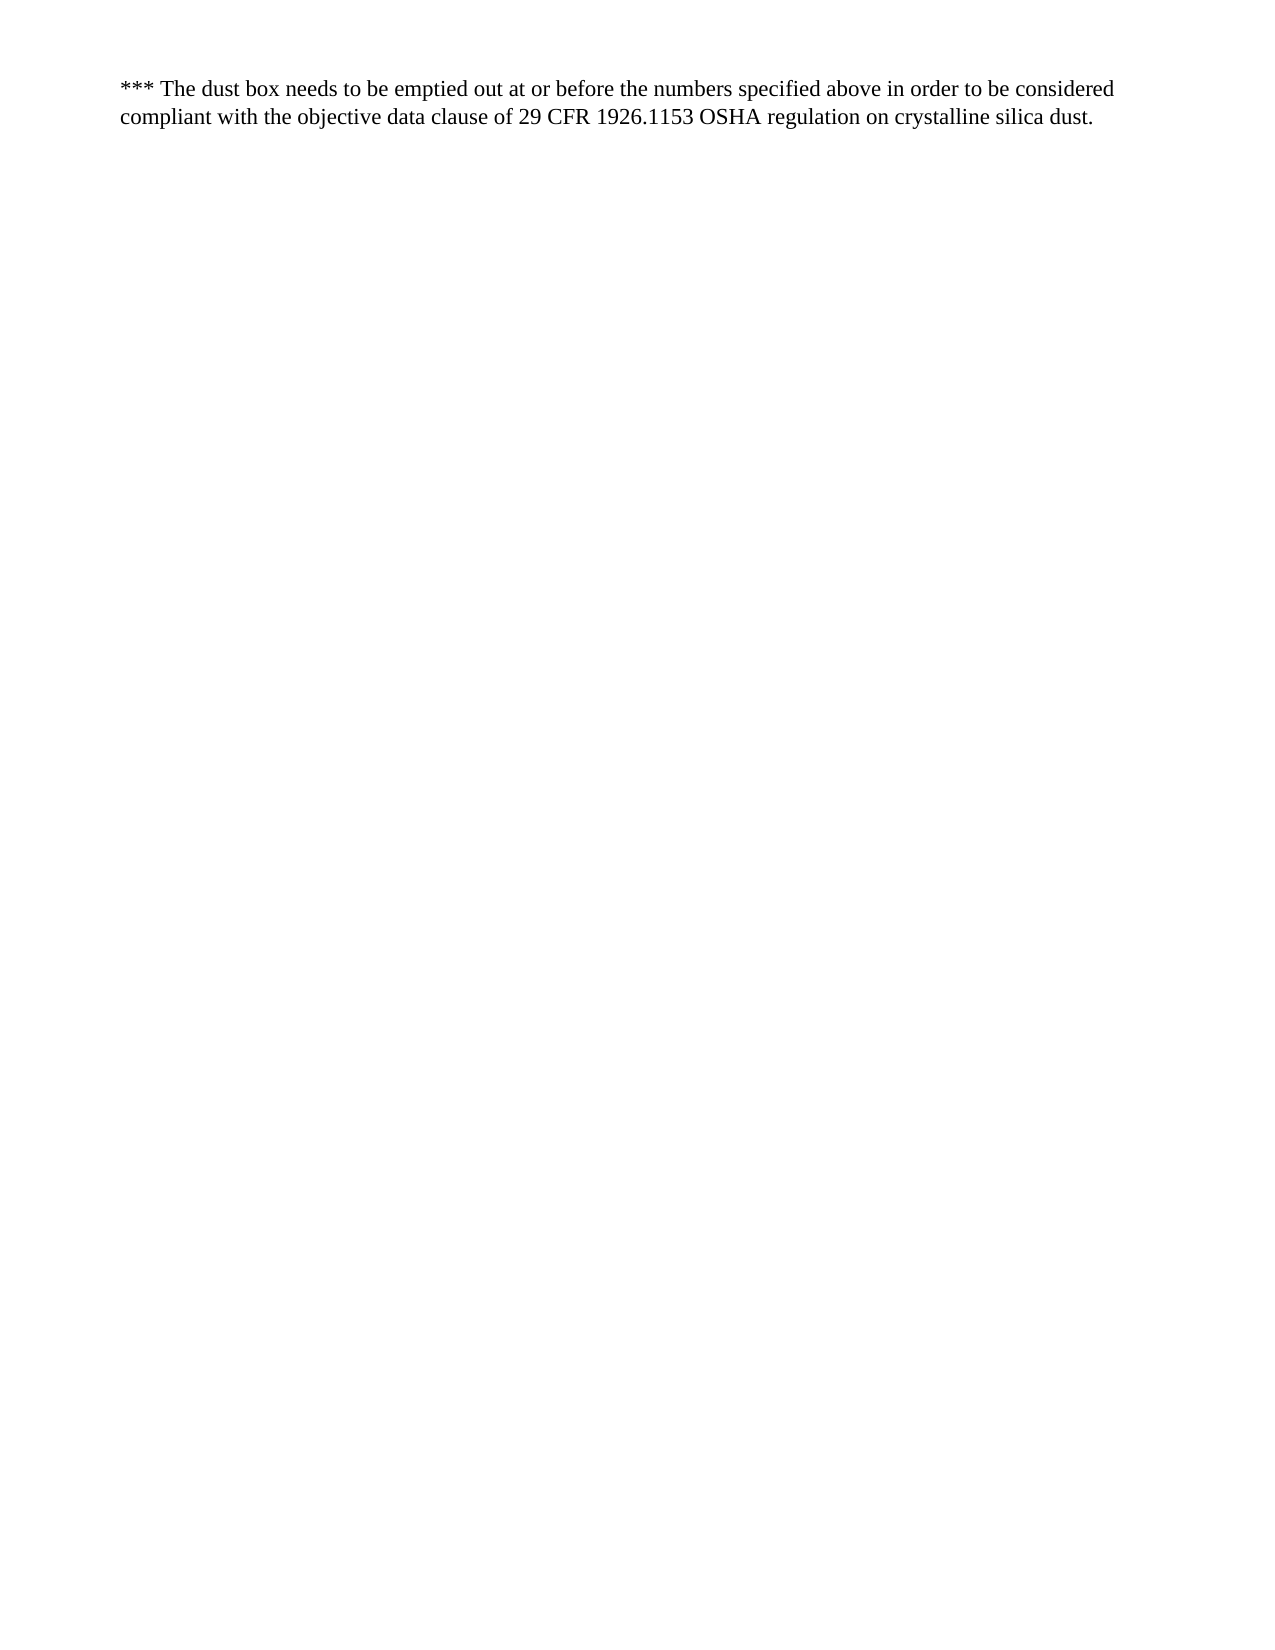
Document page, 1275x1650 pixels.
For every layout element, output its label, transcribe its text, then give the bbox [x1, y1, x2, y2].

text *** The dust box needs to be emptied out at or before the numbers specified above in order to be considered compliant with the objective data clause of 29 CFR 1926.1153 OSHA regulation on crystalline silica dust. [120, 75, 1155, 130]
